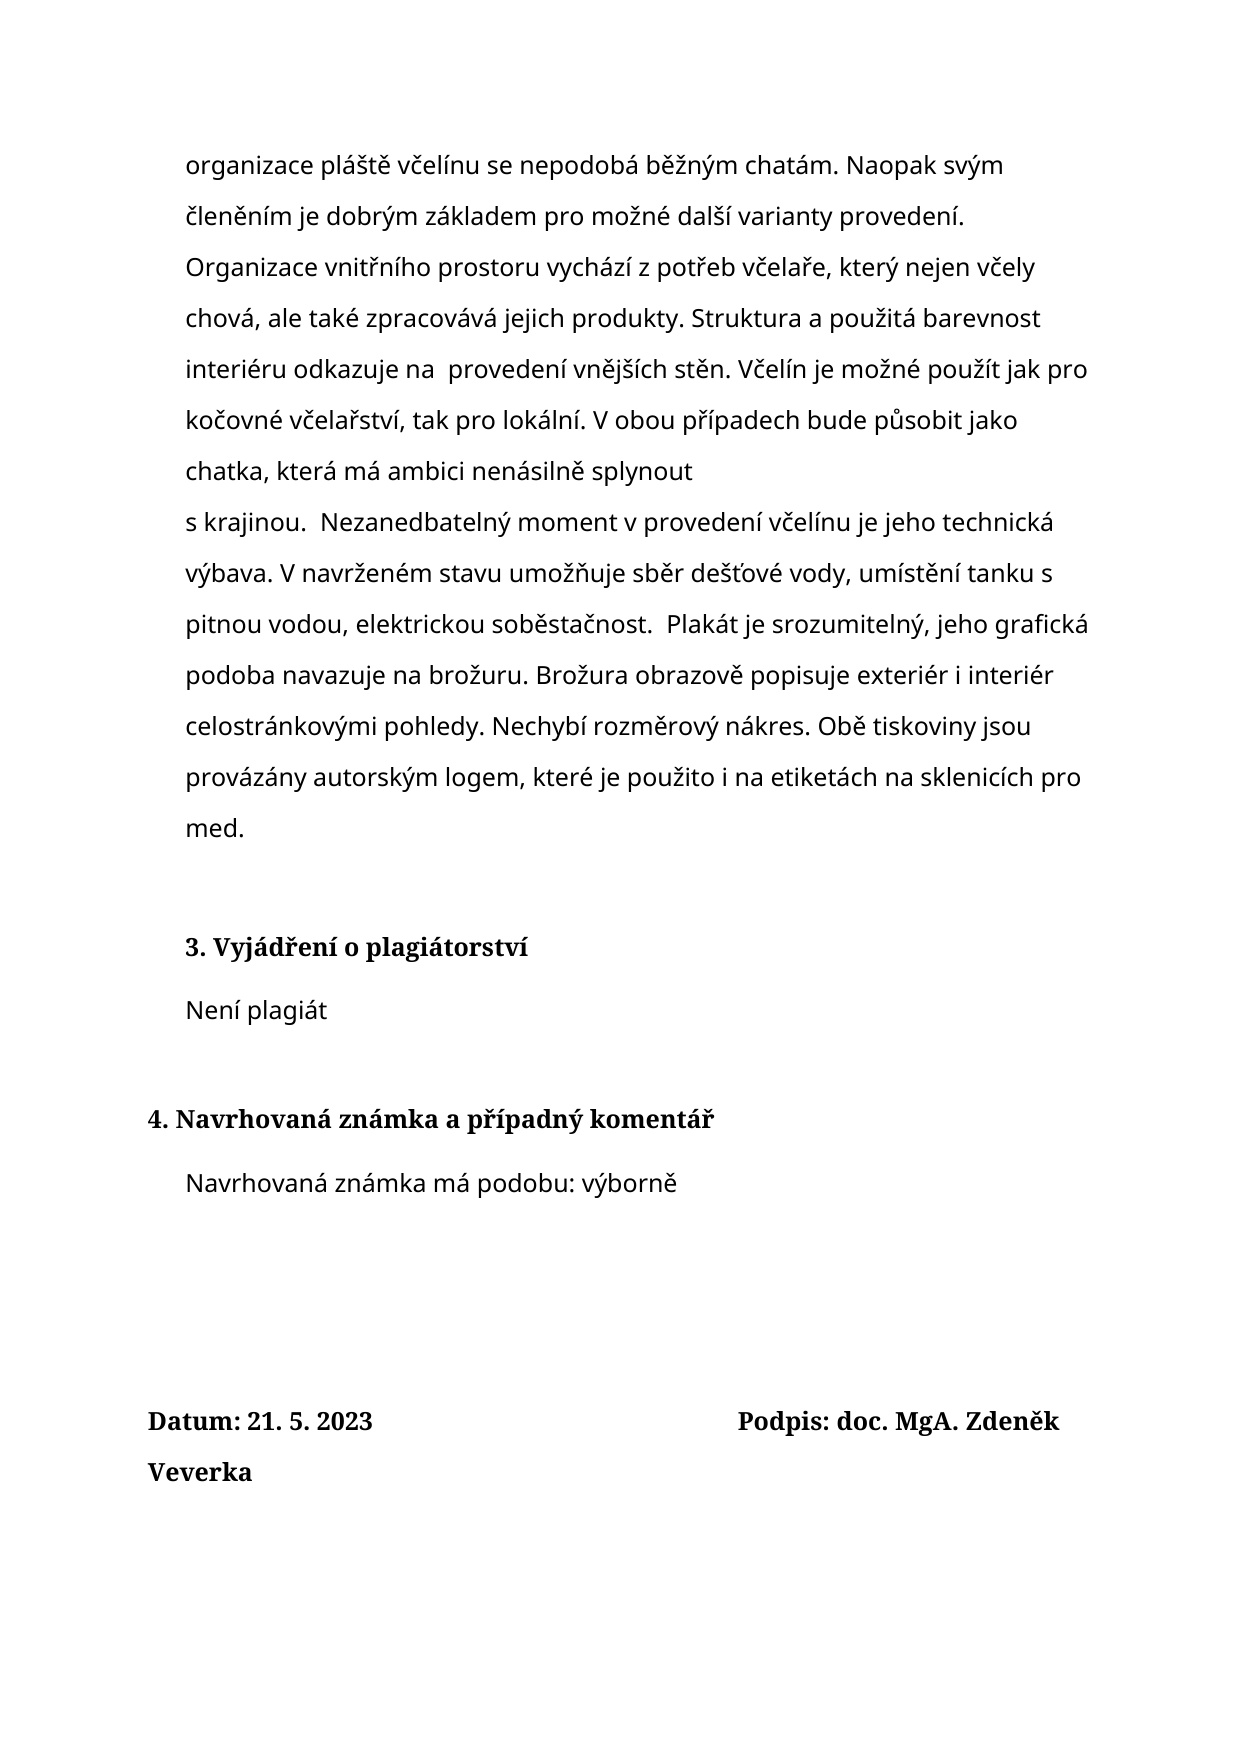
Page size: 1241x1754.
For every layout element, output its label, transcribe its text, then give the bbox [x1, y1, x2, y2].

text 4. Navrhovaná známka a případný komentář [148, 1102, 1093, 1136]
text Datum: 21. 5. 2023 Podpis: doc. MgA. Zdeněk Veverka [148, 1404, 1093, 1489]
text 3. Vyjádření o plagiátorství [185, 929, 1093, 963]
list Není plagiát [185, 993, 1093, 1027]
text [185, 148, 1093, 845]
text Navrhovaná známka má podobu: výborně [185, 1166, 1093, 1199]
